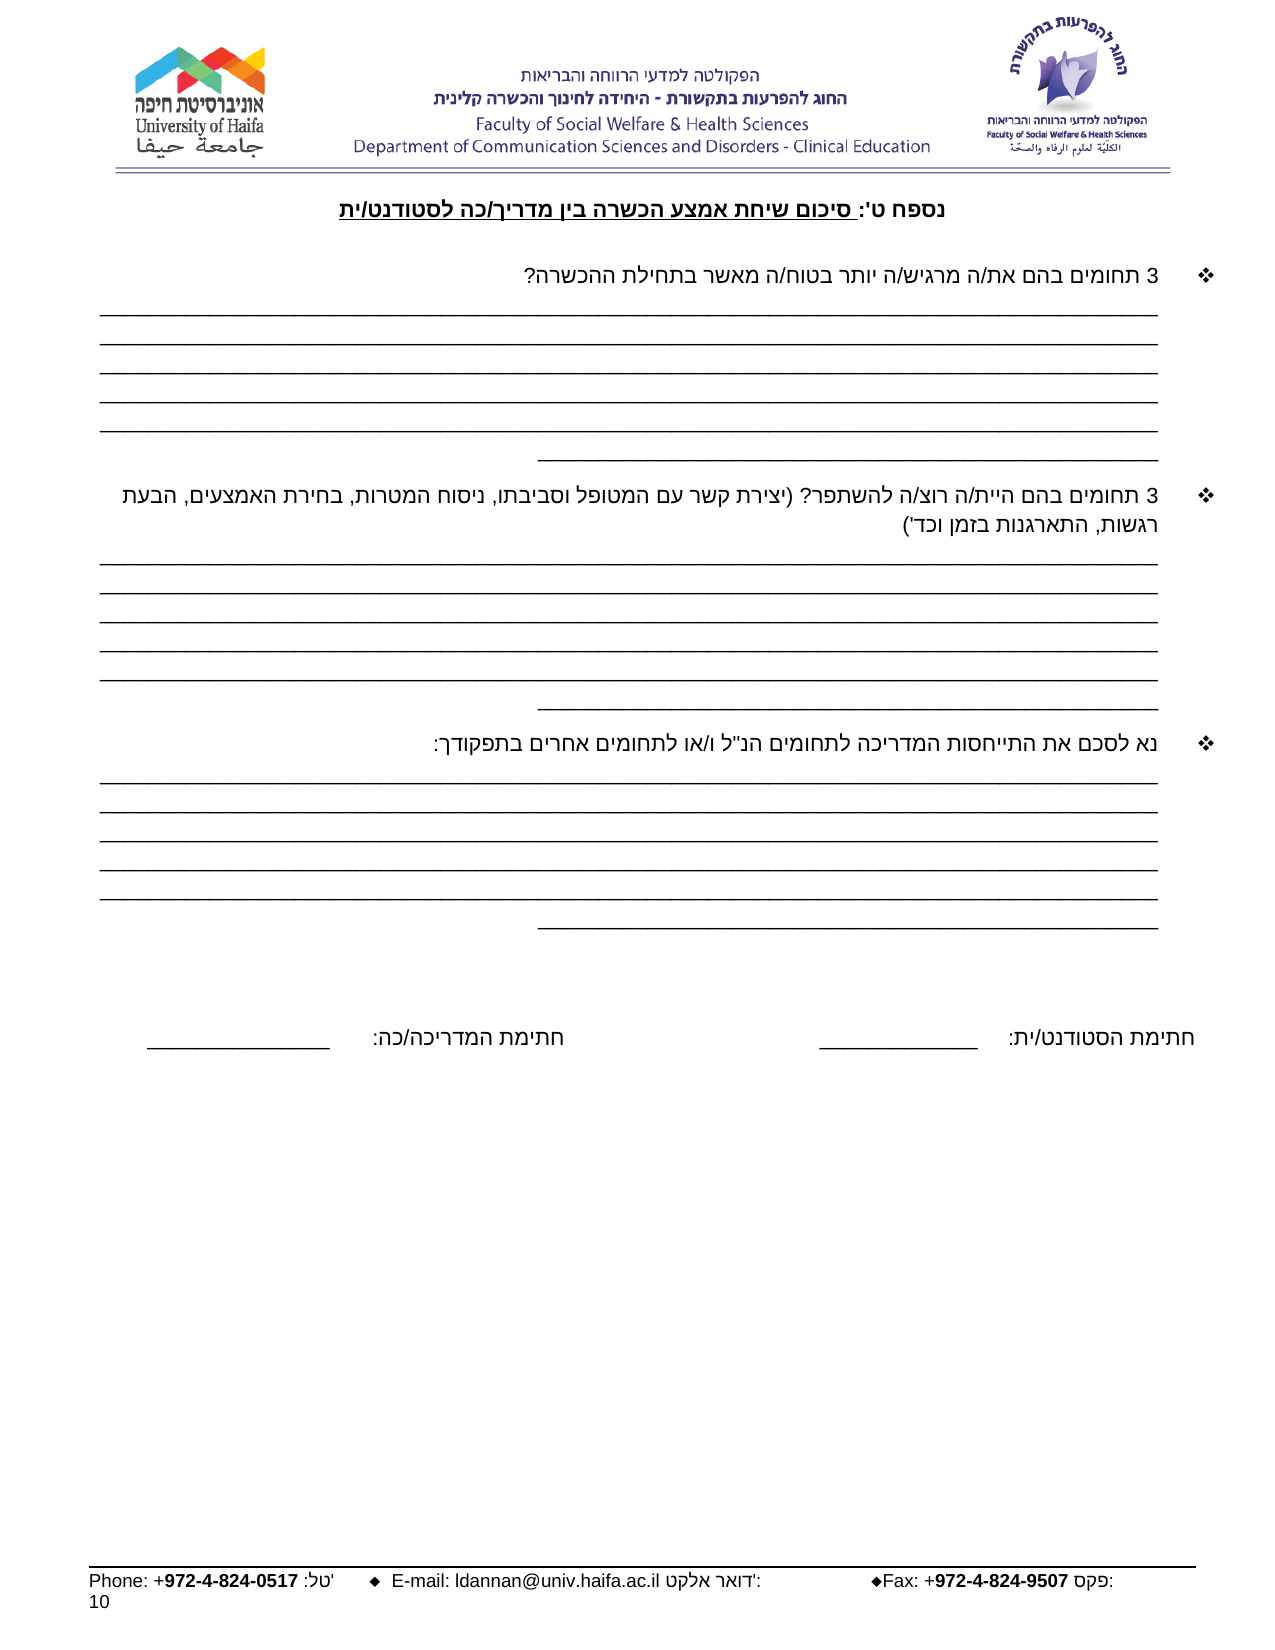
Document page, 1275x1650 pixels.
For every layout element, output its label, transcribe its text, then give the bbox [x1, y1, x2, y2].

list 3 תחומים בהם את/ה מרגיש/ה יותר בטוח/ה מאשר בתחילת ההכשרה? [89, 263, 1196, 288]
text נספח ט': סיכום שיחת אמצע הכשרה בין מדריך/כה לסטודנט/ית [89, 197, 1196, 222]
text ______________________________________________________________________________________________________________________________________________________________________________________________________________________________________________________________________________________________________________________________________________________________________________________________________________________________________________________________________________________________________ [89, 292, 1158, 462]
picture [88, 0, 1196, 212]
list 3 תחומים בהם היית/ה רוצ/ה להשתפר? (יצירת קשר עם המטופל וסביבתו, ניסוח המטרות, בחירת האמצעים, הבעת רגשות, התארגנות בזמן וכד') ______________________________________________________________________________________________________________________________________________________________________________________________________________________________________________________________________________________________________________________________________________________________________________________________________________________________________________________________________________________________________ [89, 483, 1196, 711]
text חתימת הסטודנט/ית: _____________ חתימת המדריכה/כה: _______________ [89, 1025, 1196, 1050]
list נא לסכם את התייחסות המדריכה לתחומים הנ"ל ו/או לתחומים אחרים בתפקודך: ______________________________________________________________________________________________________________________________________________________________________________________________________________________________________________________________________________________________________________________________________________________________________________________________________________________________________________________________________________________________________ [89, 731, 1196, 930]
